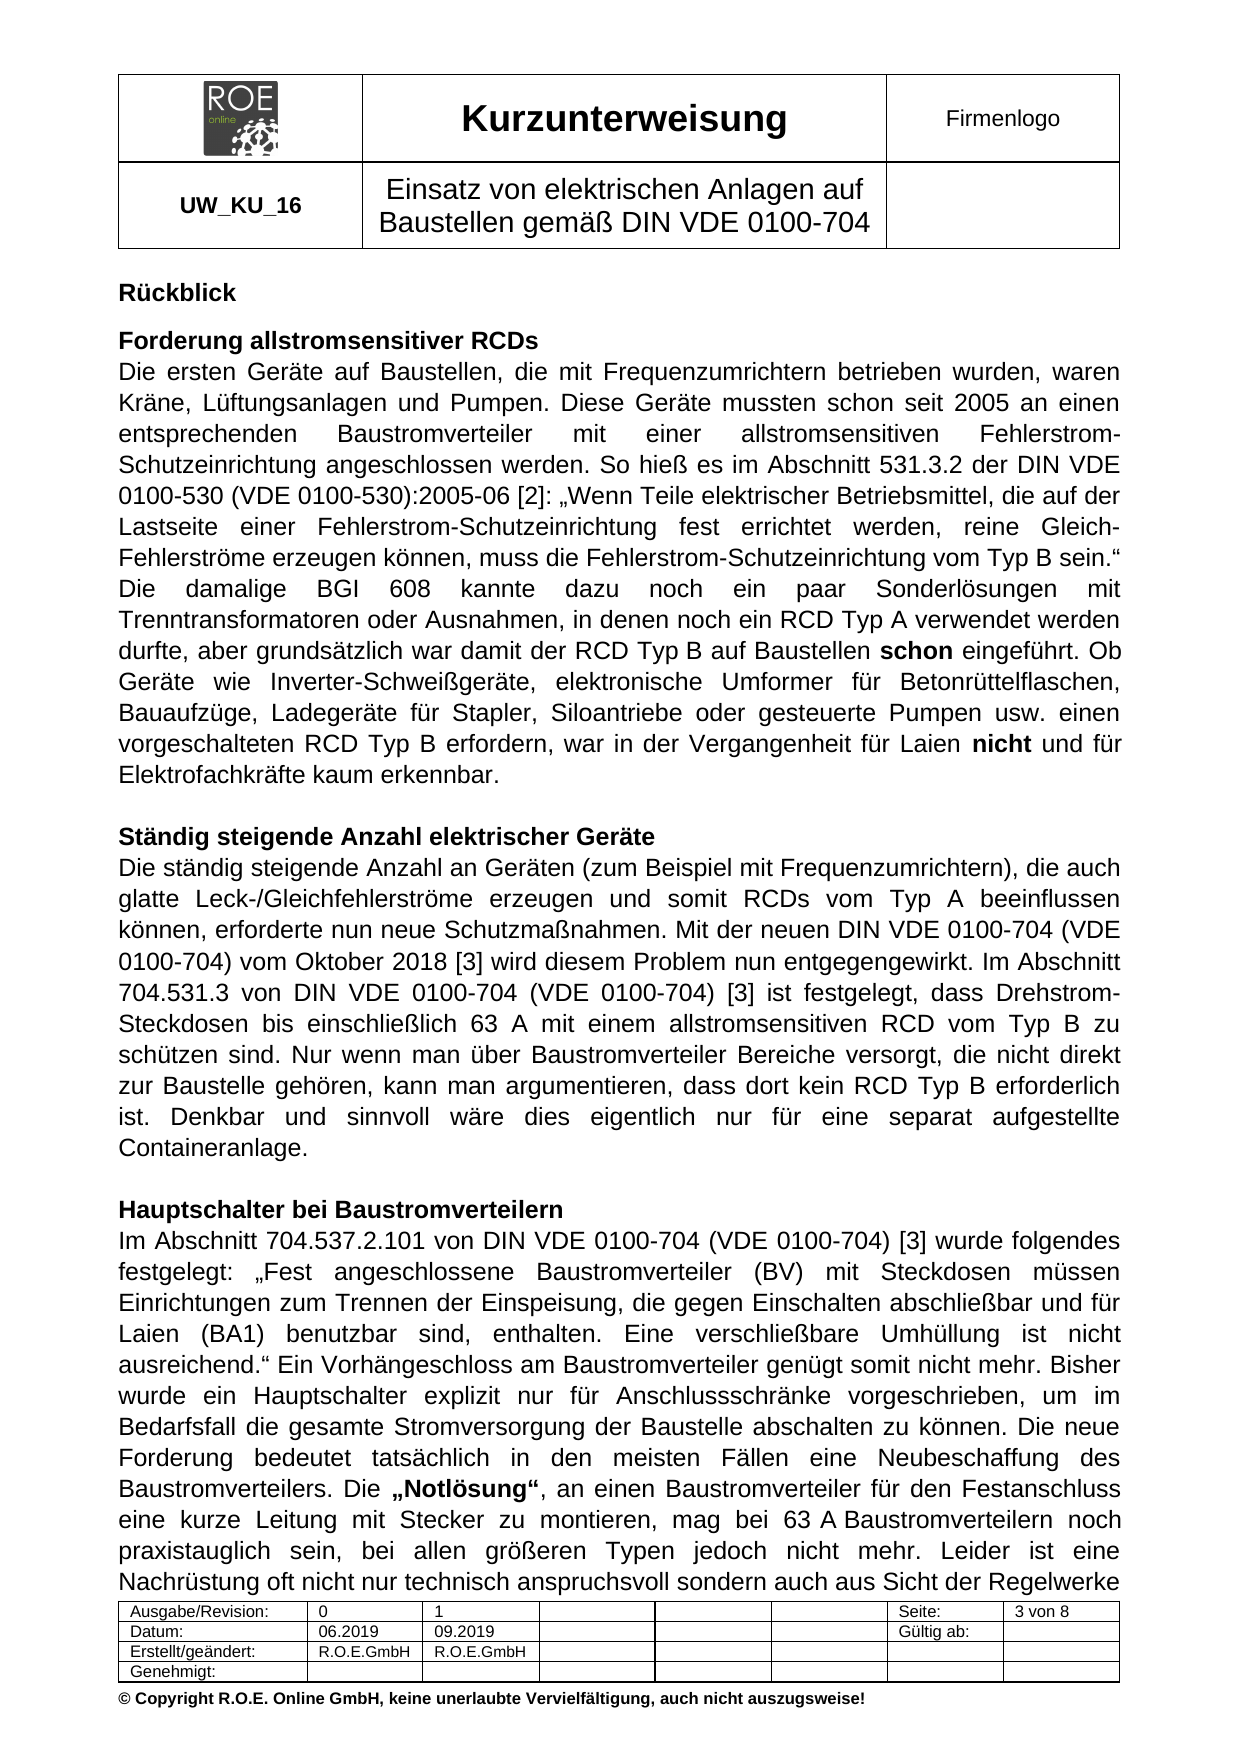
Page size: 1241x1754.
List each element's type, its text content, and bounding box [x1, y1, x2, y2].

text Die ersten Geräte auf Baustellen, die mit Frequenzumrichtern betrieben wurden, waren Kräne, Lüftungsanlagen und Pumpen. Diese Geräte mussten schon seit 2005 an einen entsprechenden Baustromverteiler mit einer allstromsensitiven Fehlerstrom-Schutzeinrichtung angeschlossen werden. So hieß es im Abschnitt 531.3.2 der DIN VDE 0100-530 (VDE 0100-530):2005-06 [2]: „Wenn Teile elektrischer Betriebsmittel, die auf der Lastseite einer Fehlerstrom-Schutzeinrichtung fest errichtet werden, reine Gleich-Fehlerströme erzeugen können, muss die Fehlerstrom-Schutzeinrichtung vom Typ B sein.“ Die damalige BGI 608 kannte dazu noch ein paar Sonderlösungen mit Trenntransformatoren oder Ausnahmen, in denen noch ein RCD Typ A verwendet werden durfte, aber grundsätzlich war damit der RCD Typ B auf Baustellen schon eingeführt. Ob Geräte wie Inverter-Schweißgeräte, elektronische Umformer für Betonrüttelflaschen, Bauaufzüge, Ladegeräte für Stapler, Siloantriebe oder gesteuerte Pumpen usw. einen vorgeschalteten RCD Typ B erfordern, war in der Vergangenheit für Laien nicht und für Elektrofachkräfte kaum erkennbar. [118, 357, 1122, 789]
text Ständig steigende Anzahl elektrischer Geräte [118, 822, 1122, 851]
text Forderung allstromsensitiver RCDs [118, 326, 1122, 354]
text Hauptschalter bei Baustromverteilern [118, 1195, 1122, 1223]
text Die ständig steigende Anzahl an Geräten (zum Beispiel mit Frequenzumrichtern), die auch glatte Leck-/Gleichfehlerströme erzeugen und somit RCDs vom Typ A beeinflussen können, erforderte nun neue Schutzmaßnahmen. Mit der neuen DIN VDE 0100-704 (VDE 0100-704) vom Oktober 2018 [3] wird diesem Problem nun entgegengewirkt. Im Abschnitt 704.531.3 von DIN VDE 0100-704 (VDE 0100-704) [3] ist festgelegt, dass Drehstrom-Steckdosen bis einschließlich 63 A mit einem allstromsensitiven RCD vom Typ B zu schützen sind. Nur wenn man über Baustromverteiler Bereiche versorgt, die nicht direkt zur Baustelle gehören, kann man argumentieren, dass dort kein RCD Typ B erforderlich ist. Denkbar und sinnvoll wäre dies eigentlich nur für eine separat aufgestellte Containeranlage. [118, 853, 1122, 1161]
text Rückblick [118, 278, 1122, 307]
picture [203, 81, 278, 156]
